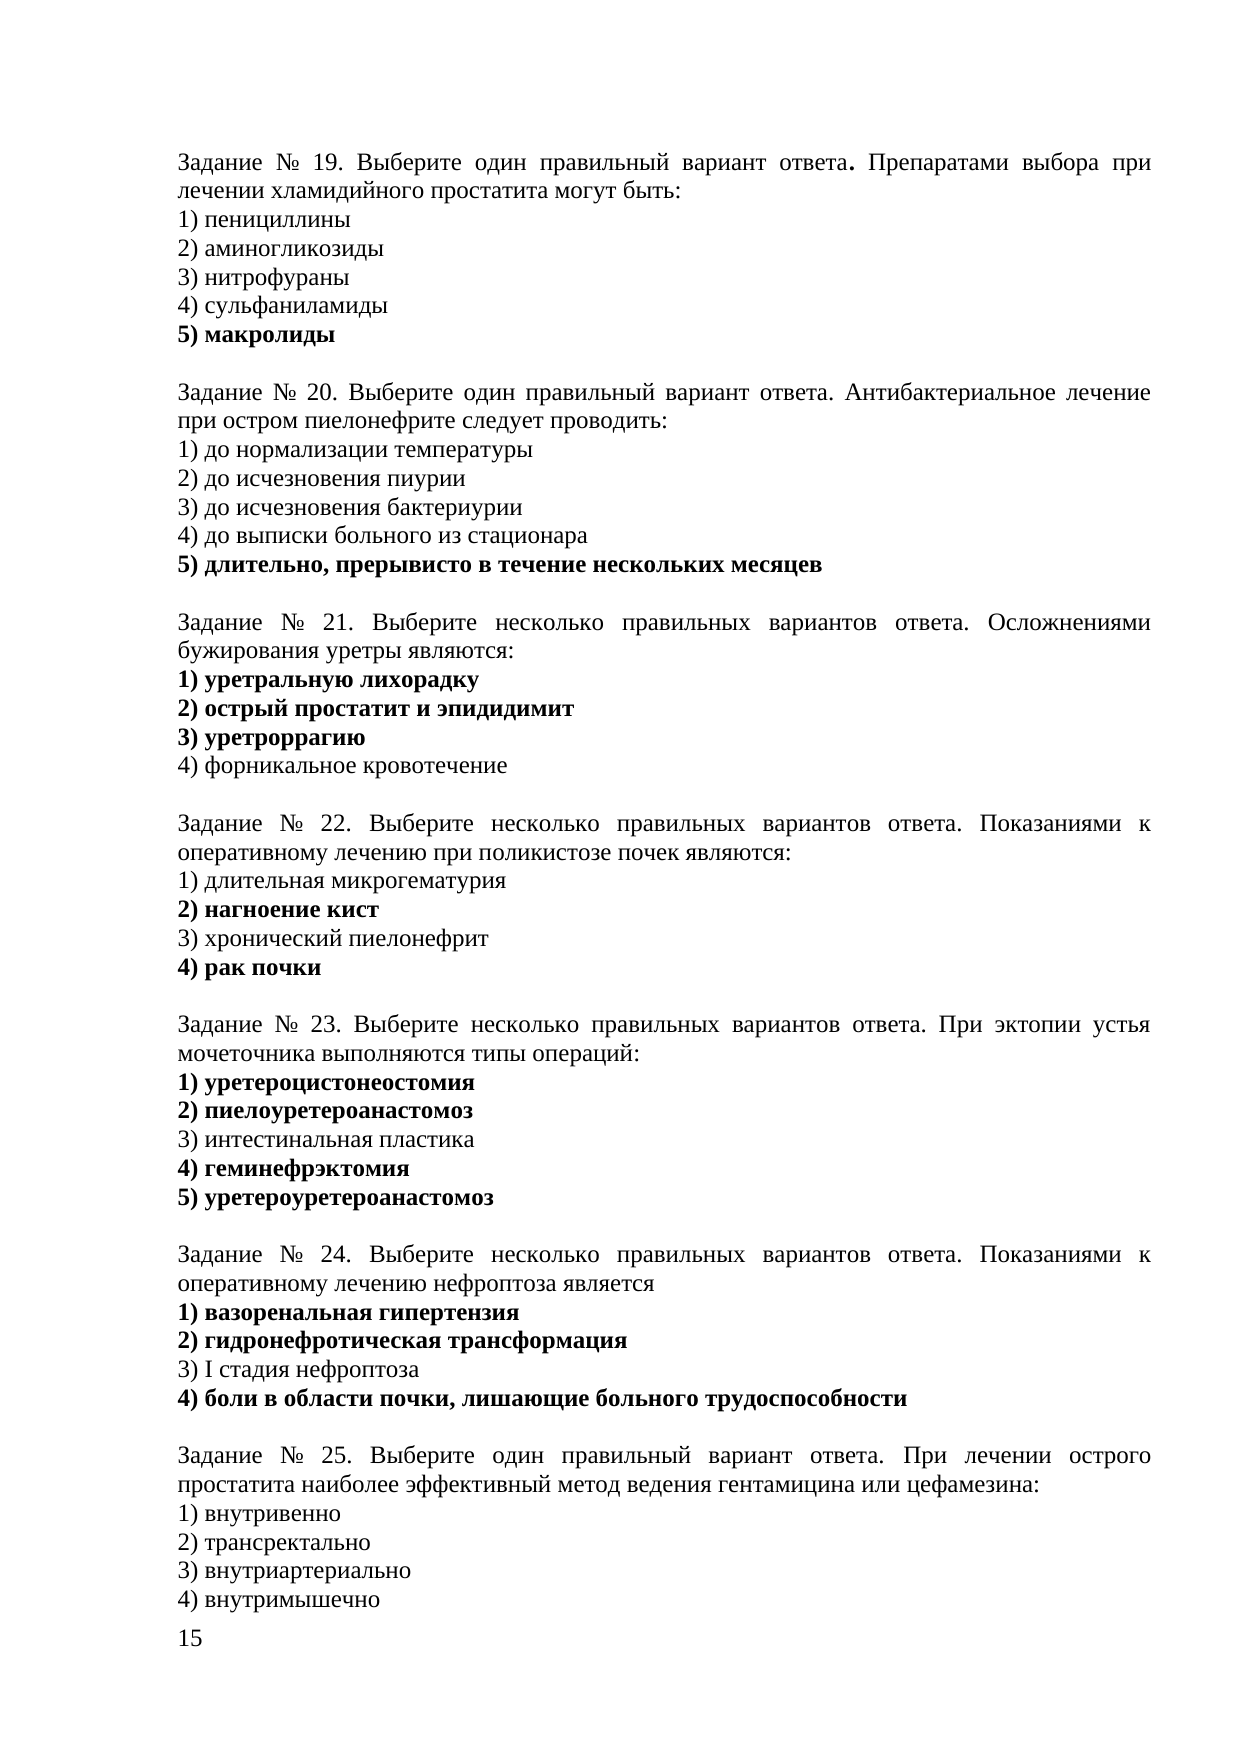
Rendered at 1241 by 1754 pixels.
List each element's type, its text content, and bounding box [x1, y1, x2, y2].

text Задание № 25. Выберите один правильный вариант ответа. При лечении острого простатита наиболее эффективный метод ведения гентамицина или цефамезина: [177, 1441, 1152, 1498]
text 3) хронический пиелонефрит [177, 923, 1152, 952]
text Задание № 20. Выберите один правильный вариант ответа. Антибактериальное лечение при остром пиелонефрите следует проводить: [177, 377, 1152, 434]
text 1) длительная микрогематурия [177, 866, 1152, 894]
text 2) пиелоуретероанастомоз [177, 1096, 1152, 1124]
text 4) боли в области почки, лишающие больного трудоспособности [177, 1383, 1152, 1412]
text Задание № 19. Выберите один правильный вариант ответа. Препаратами выбора при лечении хламидийного простатита могут быть: [177, 147, 1152, 204]
text Задание № 22. Выберите несколько правильных вариантов ответа. Показаниями к оперативному лечению при поликистозе почек являются: [177, 808, 1152, 866]
text 2) аминогликозиды [177, 233, 1152, 262]
text Задание № 24. Выберите несколько правильных вариантов ответа. Показаниями к оперативному лечению нефроптоза является [177, 1239, 1152, 1297]
text 5) длительно, прерывисто в течение нескольких месяцев [177, 549, 1152, 578]
text 4) форникальное кровотечение [177, 751, 1152, 779]
text 2) острый простатит и эпидидимит [177, 693, 1152, 722]
text 3) уретроррагию [177, 722, 1152, 751]
text 4) до выписки больного из стационара [177, 521, 1152, 549]
text 3) до исчезновения бактериурии [177, 492, 1152, 521]
text Задание № 23. Выберите несколько правильных вариантов ответа. При эктопии устья мочеточника выполняются типы операций: [177, 1009, 1152, 1067]
text 1) до нормализации температуры [177, 434, 1152, 463]
text 2) трансректально [177, 1527, 1152, 1556]
text 4) геминефрэктомия [177, 1153, 1152, 1182]
text 1) уретральную лихорадку [177, 664, 1152, 693]
text 1) уретероцистонеостомия [177, 1067, 1152, 1096]
text 4) внутримышечно [177, 1584, 1152, 1613]
text 2) гидронефротическая трансформация [177, 1326, 1152, 1354]
text 2) до исчезновения пиурии [177, 463, 1152, 492]
text Задание № 21. Выберите несколько правильных вариантов ответа. Осложнениями бужирования уретры являются: [177, 607, 1152, 664]
text 5) макролиды [177, 319, 1152, 348]
text 1) внутривенно [177, 1498, 1152, 1527]
text 3) интестинальная пластика [177, 1124, 1152, 1153]
text 3) нитрофураны [177, 262, 1152, 291]
text 3) I стадия нефроптоза [177, 1354, 1152, 1383]
text 1) пенициллины [177, 204, 1152, 233]
text 5) уретероуретероанастомоз [177, 1182, 1152, 1211]
text 4) сульфаниламиды [177, 291, 1152, 319]
text 1) вазоренальная гипертензия [177, 1297, 1152, 1326]
text 2) нагноение кист [177, 894, 1152, 923]
text 4) рак почки [177, 952, 1152, 981]
text 3) внутриартериально [177, 1556, 1152, 1584]
